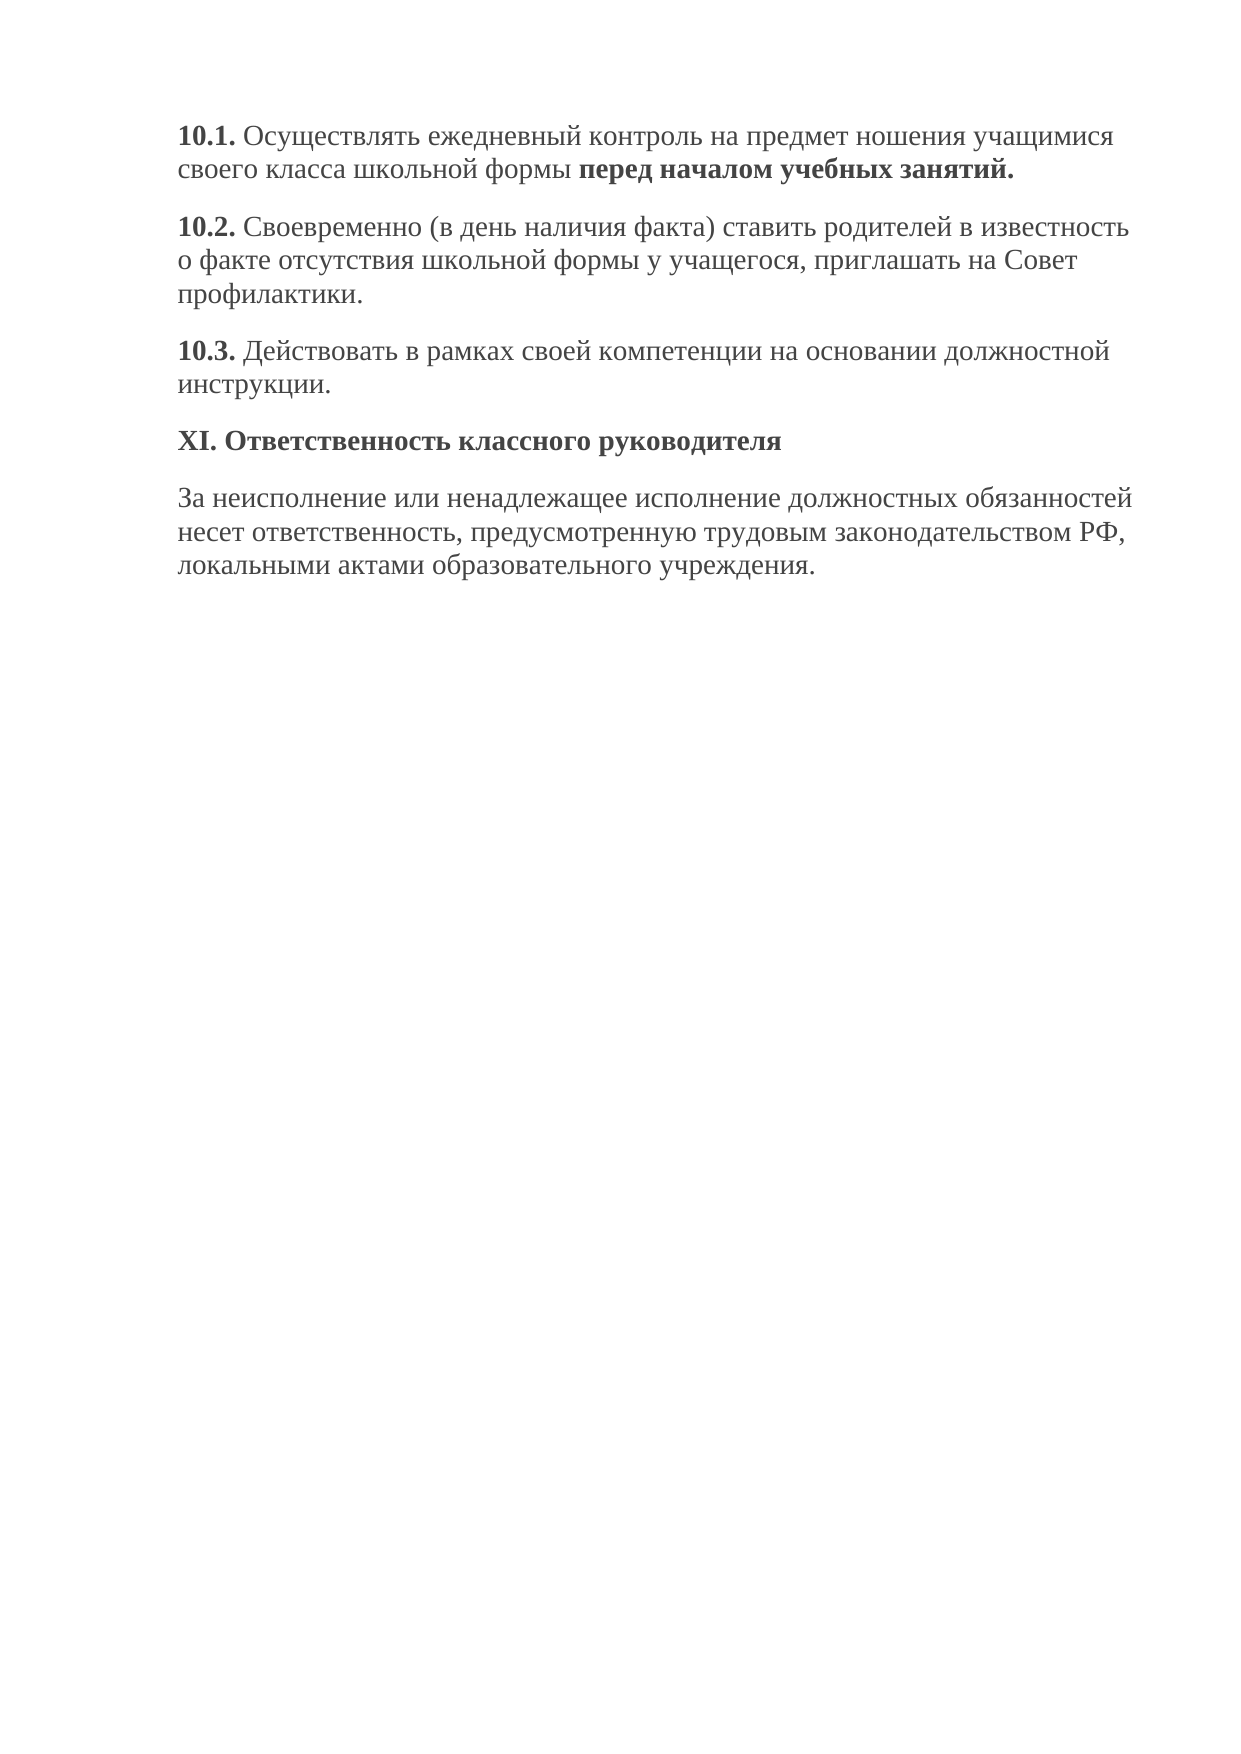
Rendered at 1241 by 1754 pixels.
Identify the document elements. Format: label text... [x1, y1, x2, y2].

text 10.2. Своевременно (в день наличия факта) ставить родителей в известность о факте отсутствия школьной формы у учащегося, приглашать на Совет профилактики. [177, 209, 1152, 309]
text 10.1. Осуществлять ежедневный контроль на предмет ношения учащимися своего класса школьной формы перед началом учебных занятий. [177, 118, 1152, 185]
text 10.3. Действовать в рамках своей компетенции на основании должностной инструкции. [177, 333, 1152, 400]
text XI. Ответственность классного руководителя [177, 423, 1152, 457]
text За неисполнение или ненадлежащее исполнение должностных обязанностей несет ответственность, предусмотренную трудовым законодательством РФ, локальными актами образовательного учреждения. [177, 480, 1152, 581]
